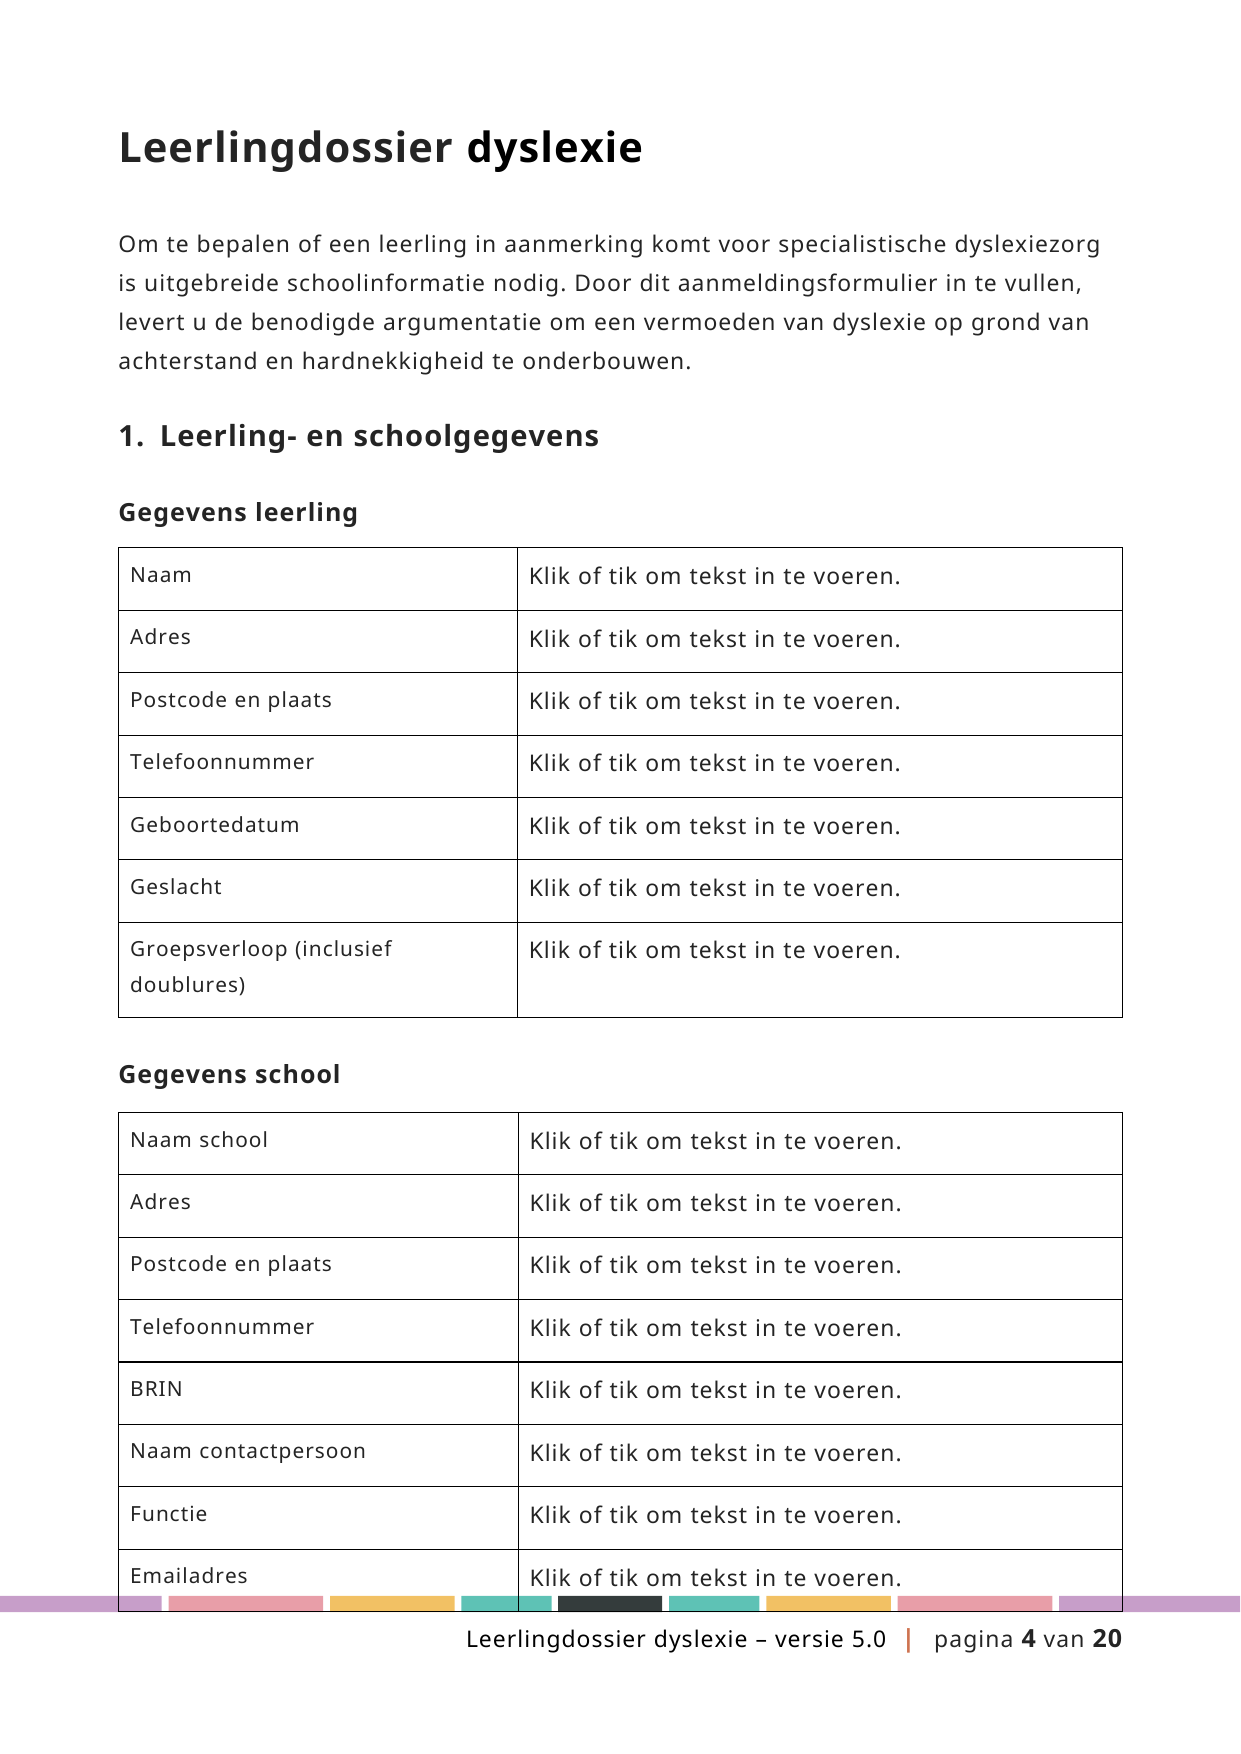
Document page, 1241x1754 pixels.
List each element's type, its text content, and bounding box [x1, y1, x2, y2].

table_cell Geslacht [119, 860, 517, 922]
text Leerlingdossier dyslexie [118, 118, 1122, 175]
table_header Naam [119, 548, 517, 610]
table_cell Groepsverloop (inclusief doublures) [119, 923, 517, 1017]
table_cell Emailadres [119, 1550, 518, 1611]
table_cell Adres [119, 1175, 518, 1237]
table_cell Postcode en plaats [119, 673, 517, 734]
table_cell Geboortedatum [119, 798, 517, 859]
table_cell Naam contactpersoon [119, 1425, 518, 1486]
table_header Naam school [119, 1113, 518, 1174]
table_cell Telefoonnummer [119, 736, 517, 797]
text Om te bepalen of een leerling in aanmerking komt voor specialistische dyslexiezorg is uitgebreide schoolinformatie nodig. Door dit aanmeldingsformulier in te vullen, levert u de benodigde argumentatie om een vermoeden van dyslexie op grond van achterstand en hardnekkigheid te onderbouwen. [118, 228, 1122, 377]
table_cell Adres [119, 611, 517, 672]
text Gegevens school [118, 1057, 1122, 1091]
table_cell Functie [119, 1487, 518, 1549]
text Gegevens leerling [118, 494, 1122, 528]
table_cell BRIN [119, 1363, 518, 1424]
subtitle Leerling- en schoolgegevens [118, 416, 1122, 455]
table_cell Telefoonnummer [119, 1300, 518, 1361]
table_cell Postcode en plaats [119, 1238, 518, 1299]
